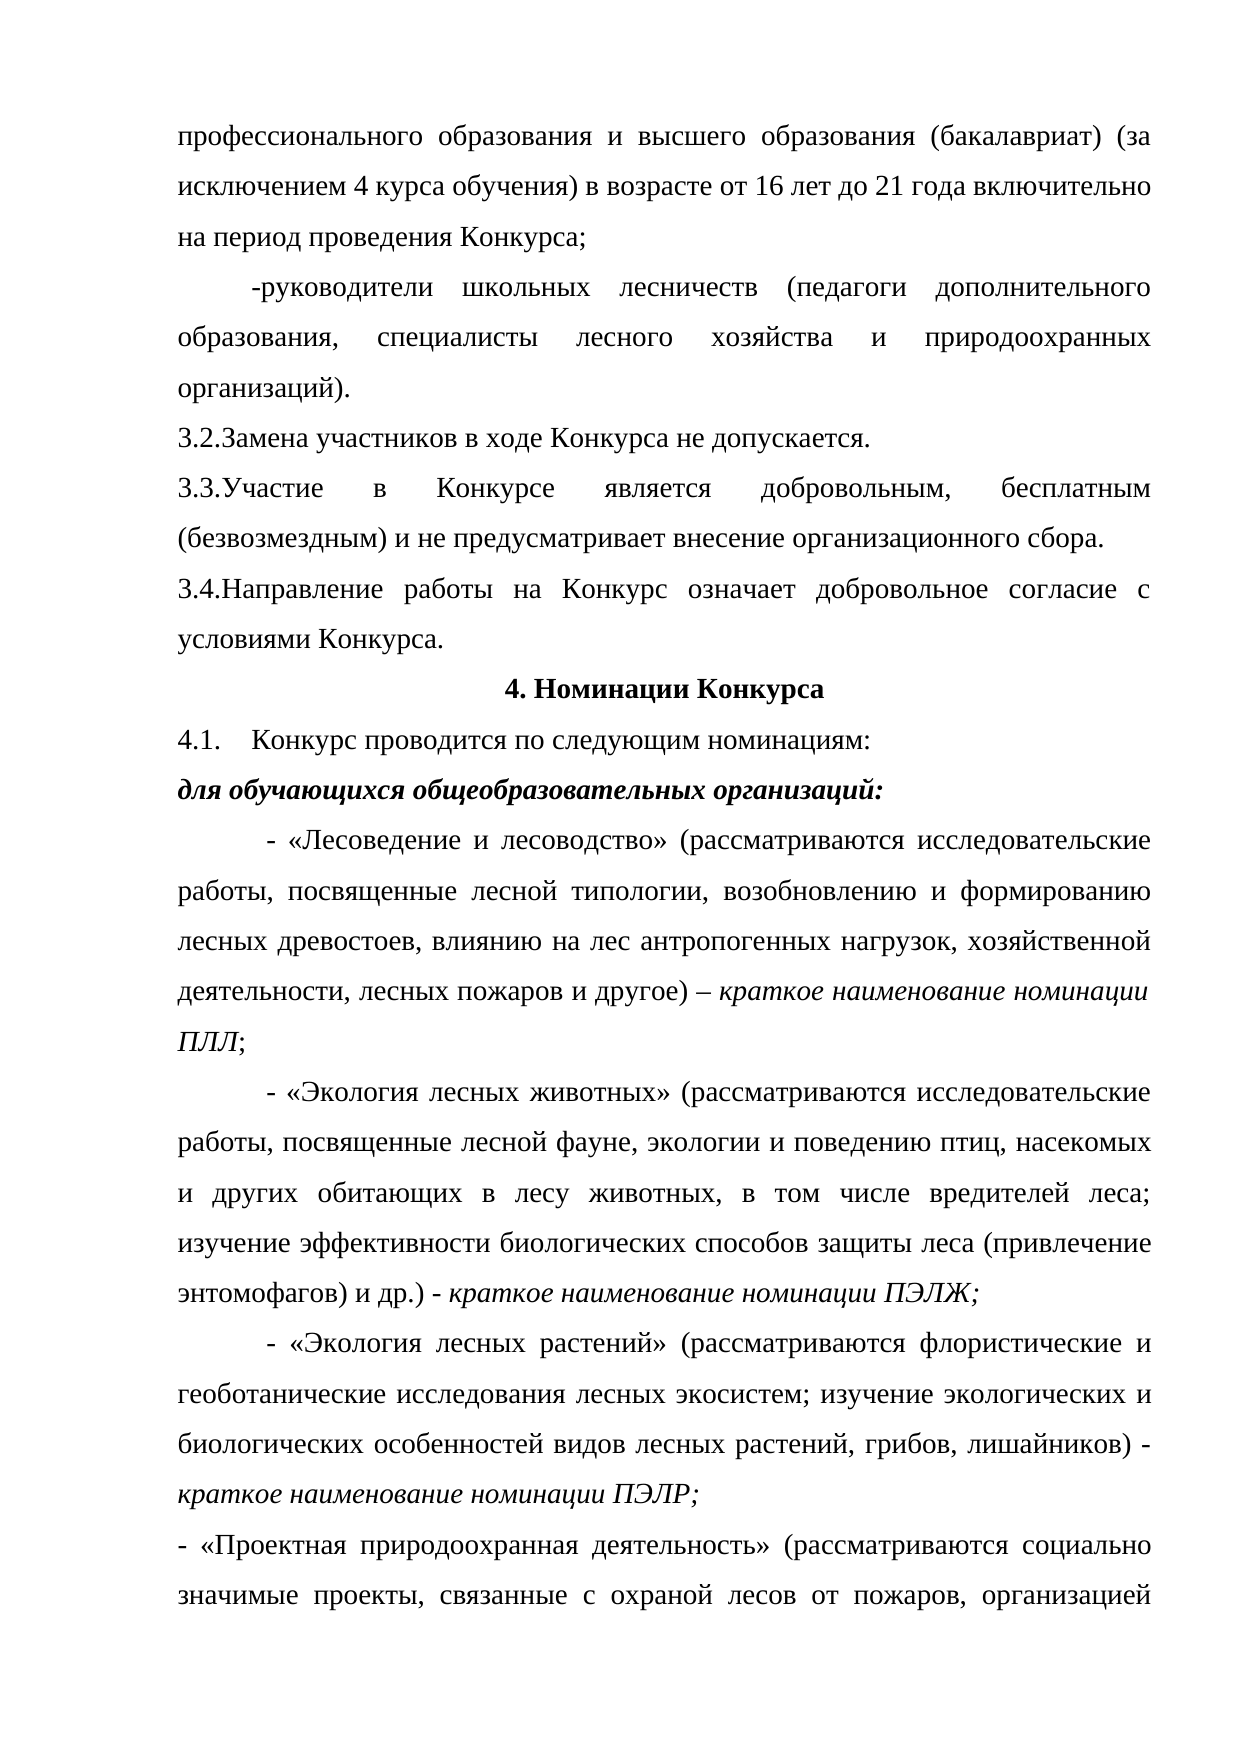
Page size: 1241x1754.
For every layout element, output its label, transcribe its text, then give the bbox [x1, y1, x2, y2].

text 3.3.Участие в Конкурсе является добровольным, бесплатным (безвозмездным) и не предусматривает внесение организационного сбора. [177, 470, 1152, 554]
text 3.4.Направление работы на Конкурс означает добровольное согласие с условиями Конкурса. [177, 571, 1152, 655]
text для обучающихся общеобразовательных организаций: [177, 772, 1152, 806]
text - «Экология лесных животных» (рассматриваются исследовательские работы, посвященные лесной фауне, экологии и поведению птиц, насекомых и других обитающих в лесу животных, в том числе вредителей леса; изучение эффективности биологических способов защиты леса (привлечение энтомофагов) и др.) - краткое наименование номинации ПЭЛЖ; [177, 1074, 1152, 1309]
text 3.2.Замена участников в ходе Конкурса не допускается. [177, 420, 1152, 453]
text 4.1. Конкурс проводится по следующим номинациям: [177, 722, 1152, 755]
text - «Лесоведение и лесоводство» (рассматриваются исследовательские работы, посвященные лесной типологии, возобновлению и формированию лесных древостоев, влиянию на лес антропогенных нагрузок, хозяйственной деятельности, лесных пожаров и другое) – краткое наименование номинации ПЛЛ; [177, 822, 1152, 1057]
text 4. Номинации Конкурса [177, 672, 1152, 705]
text -руководители школьных лесничеств (педагоги дополнительного образования, специалисты лесного хозяйства и природоохранных организаций). [177, 269, 1152, 403]
text - «Экология лесных растений» (рассматриваются флористические и геоботанические исследования лесных экосистем; изучение экологических и биологических особенностей видов лесных растений, грибов, лишайников) - краткое наименование номинации ПЭЛР; [177, 1326, 1152, 1510]
